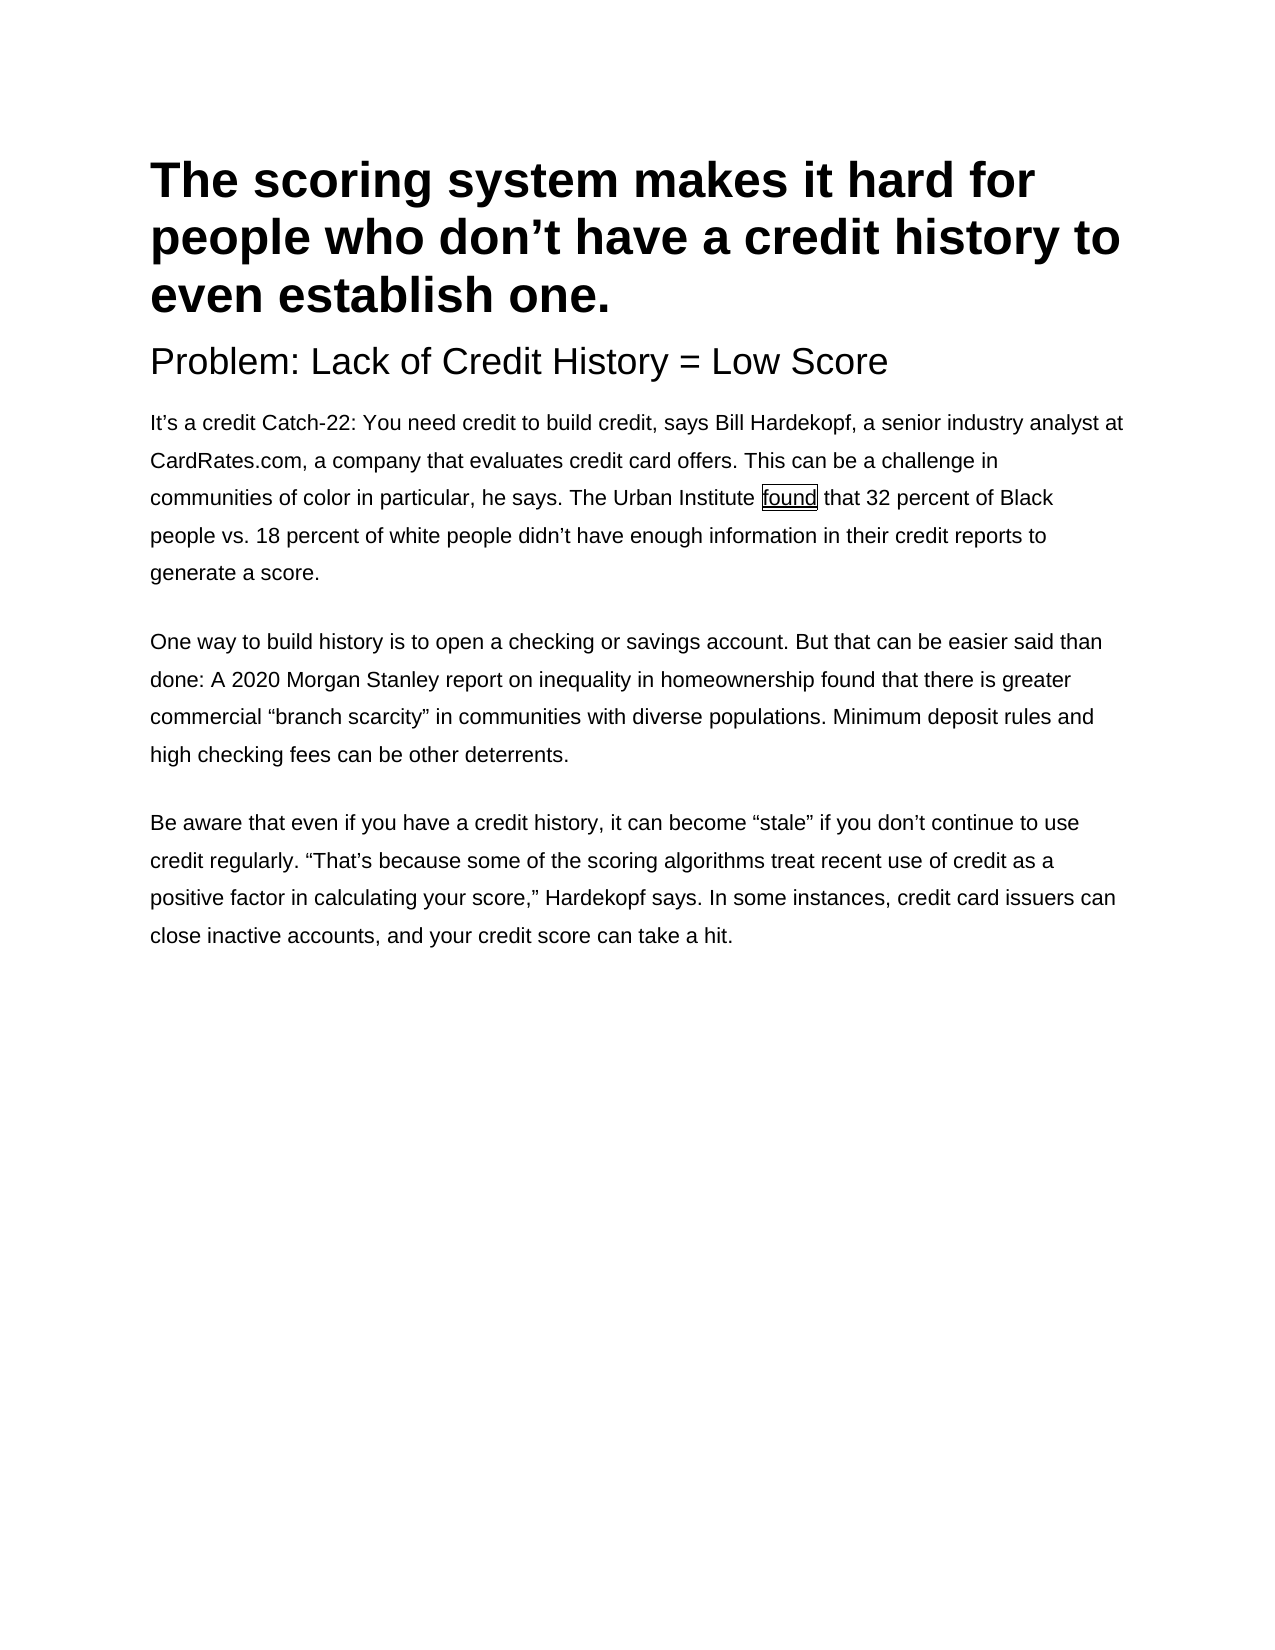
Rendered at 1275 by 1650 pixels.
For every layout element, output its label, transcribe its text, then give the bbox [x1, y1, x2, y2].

text Be aware that even if you have a credit history, it can become “stale” if you don’t continue to use credit regularly. “That’s because some of the scoring algorithms treat recent use of credit as a positive factor in calculating your score,” Hardekopf says. In some instances, credit card issuers can close inactive accounts, and your credit score can take a hit. [150, 798, 1125, 948]
text Problem: Lack of Credit History = Low Score [150, 339, 1125, 382]
text One way to build history is to open a checking or savings account. But that can be easier said than done: A 2020 Morgan Stanley report on inequality in homeownership found that there is greater commercial “branch scarcity” in communities with diverse populations. Minimum deposit rules and high checking fees can be other deterrents. [150, 617, 1125, 767]
text The scoring system makes it hard for people who don’t have a credit history to even establish one. [150, 150, 1125, 322]
text It’s a credit Catch-22: You need credit to build credit, says Bill Hardekopf, a senior industry analyst at CardRates.com, a company that evaluates credit card offers. This can be a challenge in communities of color in particular, he says. The Urban Institute found that 32 percent of Black people vs. 18 percent of white people didn’t have enough information in their credit reports to generate a score. [150, 398, 1125, 585]
